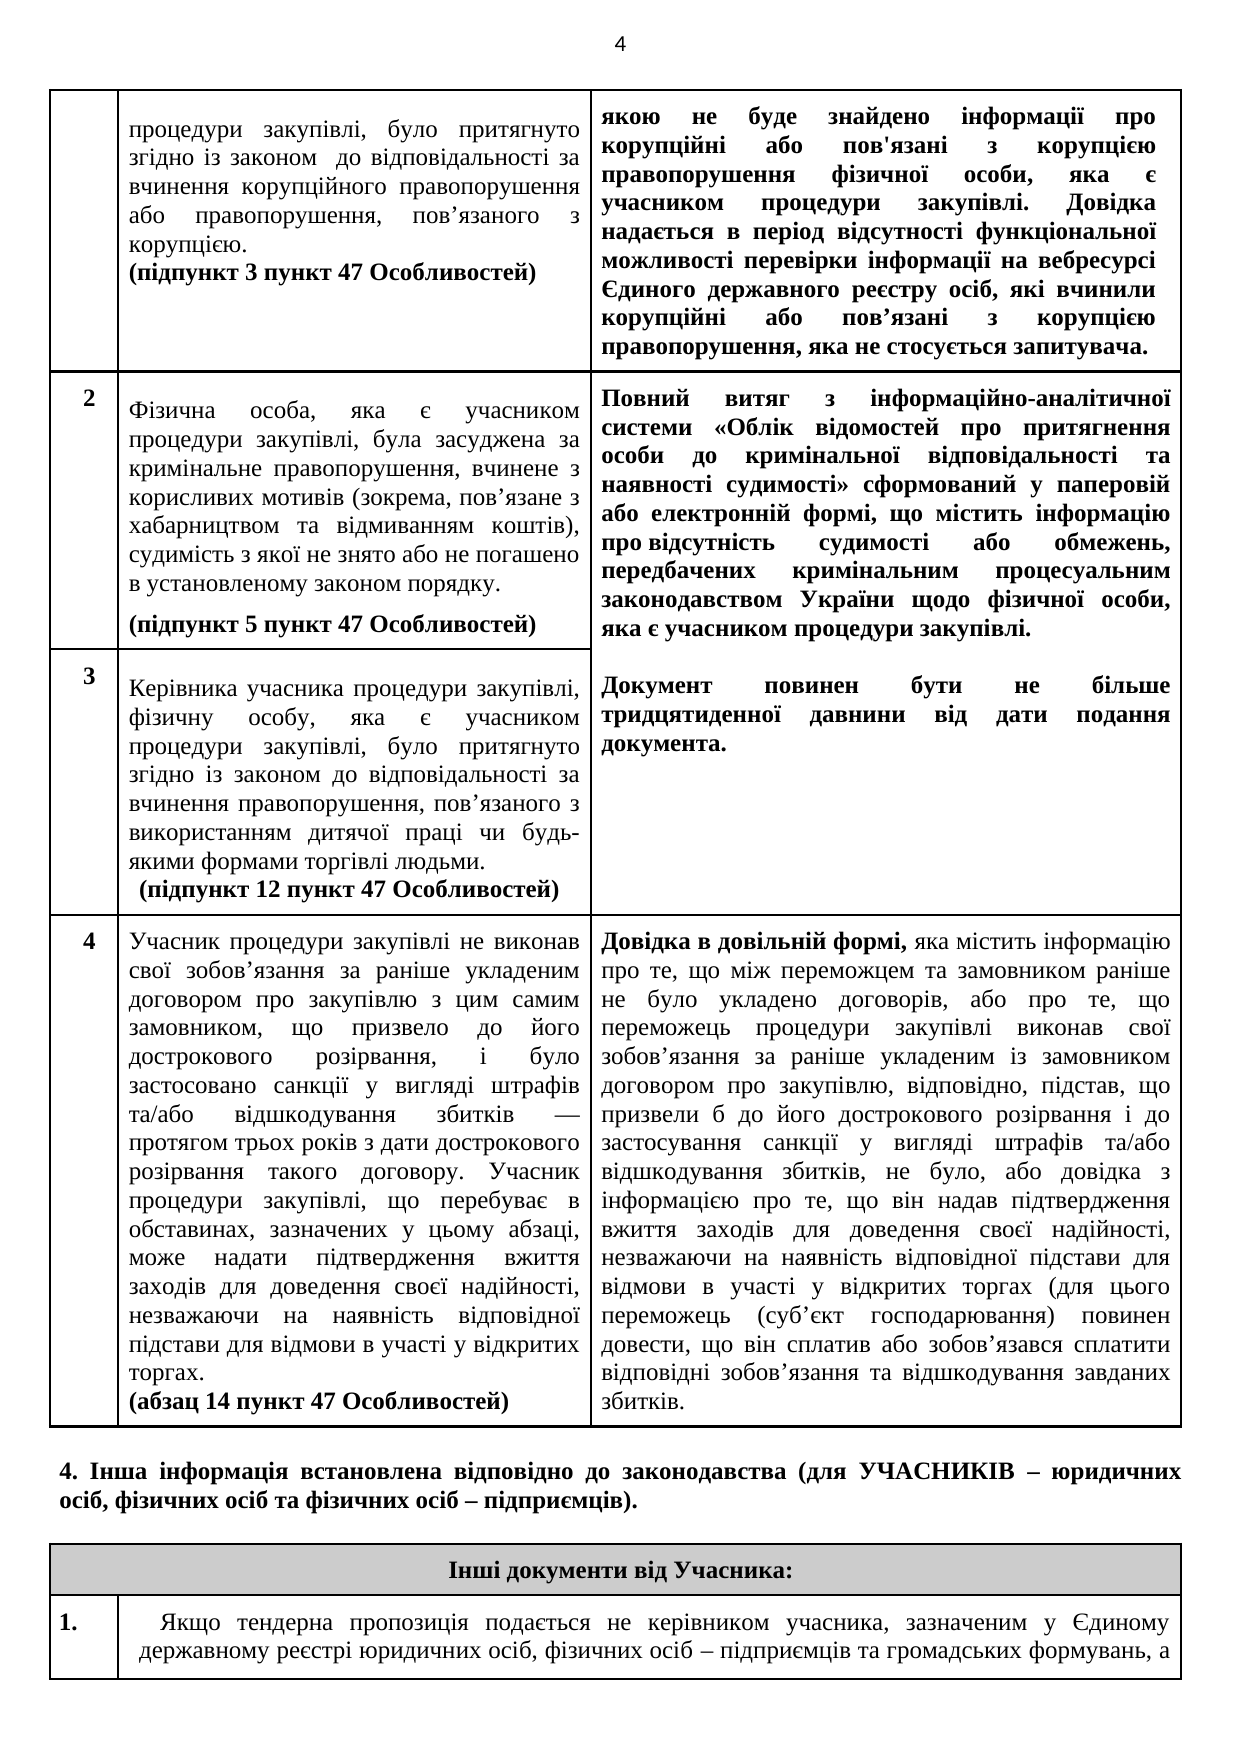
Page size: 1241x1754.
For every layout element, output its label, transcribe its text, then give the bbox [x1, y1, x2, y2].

table_cell 1 [51, 91, 117, 370]
table_cell Повний витяг з інформаційно-аналітичної системи «Облік відомостей про притягнення особи до кримінальної відповідальності та наявності судимості» сформований у паперовій або електронній формі, що містить інформацію про відсутність судимості або обмежень, передбачених кримінальним процесуальним законодавством України щодо фізичної особи, яка є учасником процедури закупівлі. Документ повинен бути не більше тридцятиденної давнини від дати подання документа. [592, 373, 1180, 914]
table_cell [51, 1596, 117, 1678]
table_cell 2 [51, 373, 117, 648]
table_cell Довідка в довільній формі, яка містить інформацію про те, що між переможцем та замовником раніше не було укладено договорів, або про те, що переможець процедури закупівлі виконав свої зобов’язання за раніше укладеним із замовником договором про закупівлю, відповідно, підстав, що призвели б до його дострокового розірвання і до застосування санкції у вигляді штрафів та/або відшкодування збитків, не було, або довідка з інформацією про те, що він надав підтвердження вжиття заходів для доведення своєї надійності, незважаючи на наявність відповідної підстави для відмови в участі у відкритих торгах (для цього переможець (суб’єкт господарювання) повинен довести, що він сплатив або зобов’язався сплатити відповідні зобов’язання та відшкодування завданих збитків. [592, 916, 1180, 1425]
table_cell 4 [51, 916, 117, 1425]
table_cell Керівника учасника процедури закупівлі, фізичну особу, яка є учасником процедури закупівлі, було притягнуто згідно із законом до відповідальності за вчинення правопорушення, пов’язаного з використанням дитячої праці чи будь-якими формами торгівлі людьми. (підпункт 12 пункт 47 Особливостей) [119, 650, 590, 914]
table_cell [119, 91, 590, 370]
table_cell 3 [51, 650, 117, 914]
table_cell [592, 91, 1180, 370]
table_cell Учасник процедури закупівлі не виконав свої зобов’язання за раніше укладеним договором про закупівлю з цим самим замовником, що призвело до його дострокового розірвання, і було застосовано санкції у вигляді штрафів та/або відшкодування збитків — протягом трьох років з дати дострокового розірвання такого договору. Учасник процедури закупівлі, що перебуває в обставинах, зазначених у цьому абзаці, може надати підтвердження вжиття заходів для доведення своєї надійності, незважаючи на наявність відповідної підстави для відмови в участі у відкритих торгах. (абзац 14 пункт 47 Особливостей) [119, 916, 590, 1425]
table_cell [119, 1596, 1180, 1678]
text 4. Інша інформація встановлена відповідно до законодавства (для УЧАСНИКІВ – юридичних осіб, фізичних осіб та фізичних осіб – підприємців). [59, 1456, 1181, 1514]
table_header Інші документи від Учасника: [51, 1545, 1180, 1594]
table_cell Фізична особа, яка є учасником процедури закупівлі, була засуджена за кримінальне правопорушення, вчинене з корисливих мотивів (зокрема, пов’язане з хабарництвом та відмиванням коштів), судимість з якої не знято або не погашено в установленому законом порядку. (підпункт 5 пункт 47 Особливостей) [119, 373, 590, 648]
